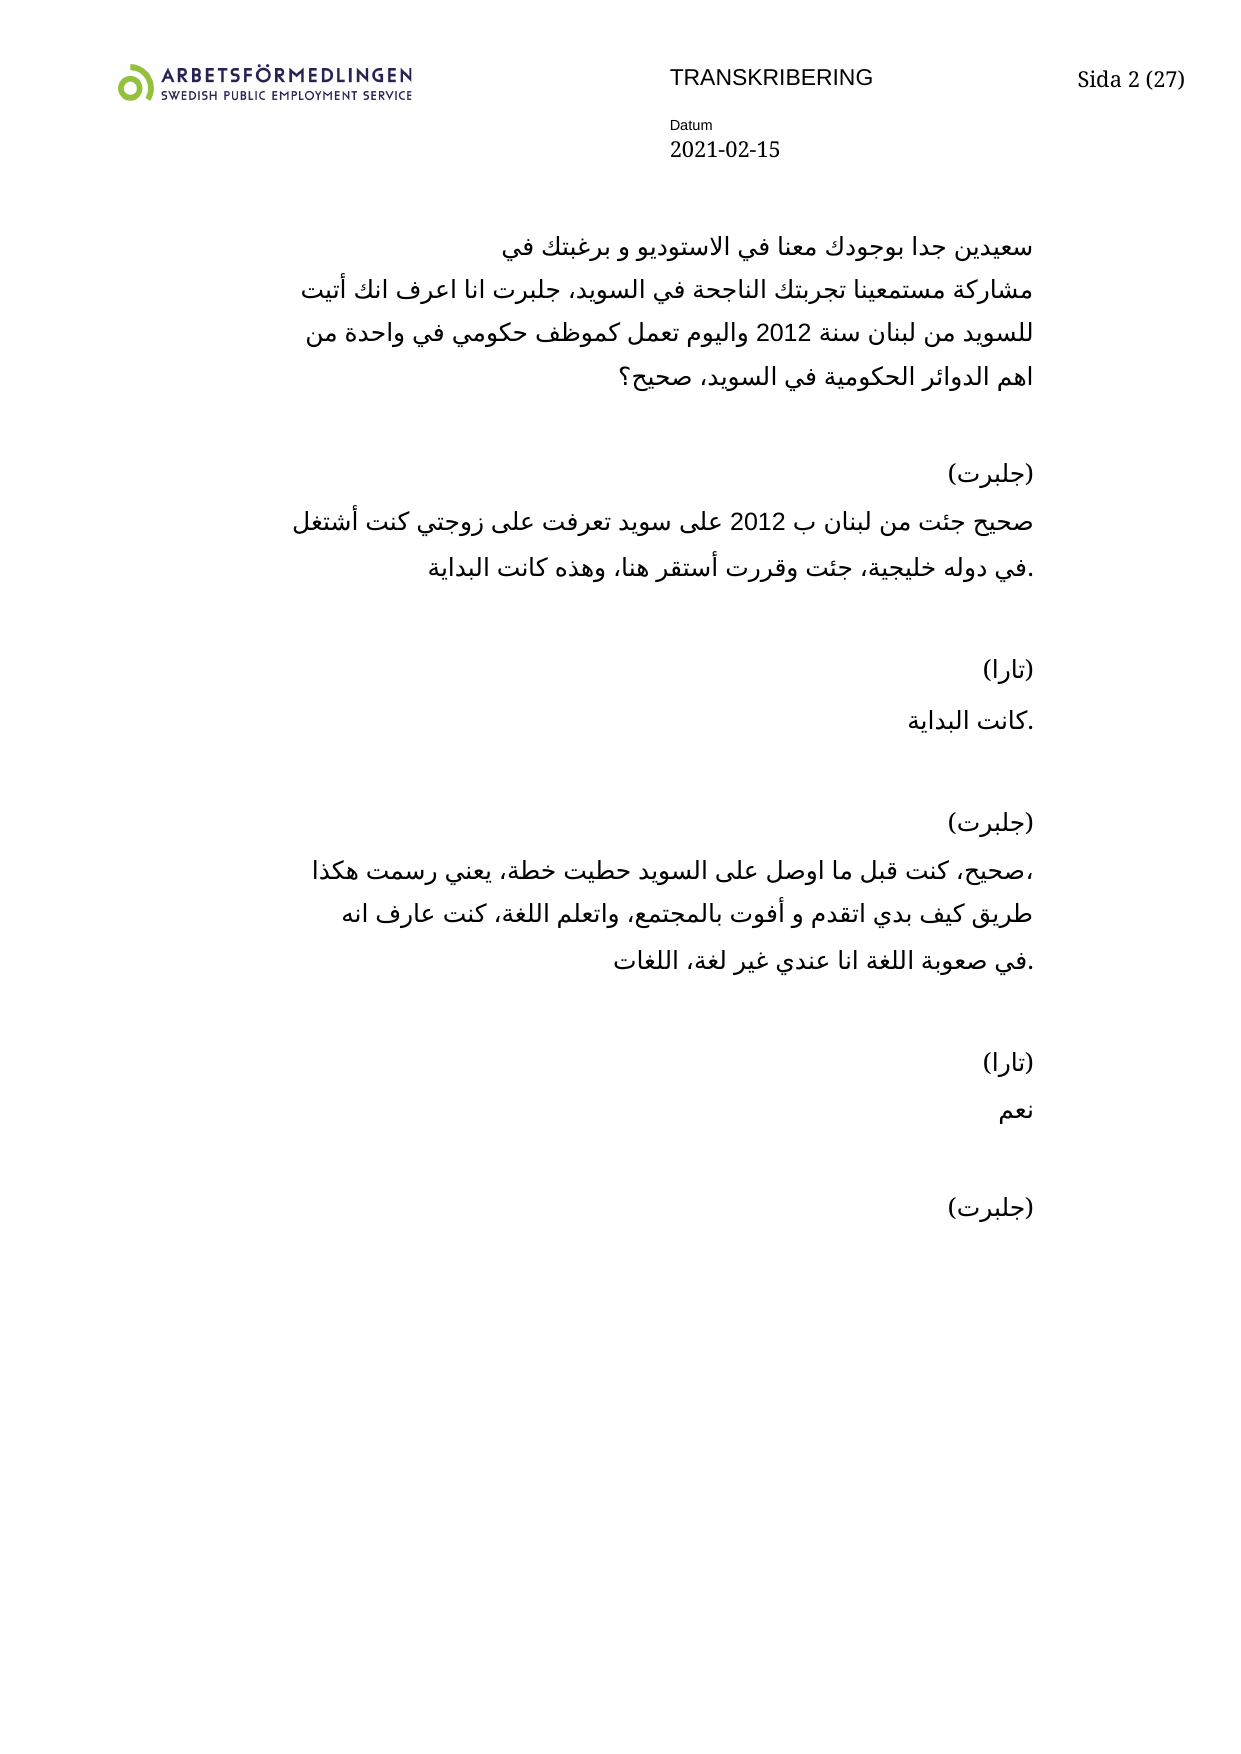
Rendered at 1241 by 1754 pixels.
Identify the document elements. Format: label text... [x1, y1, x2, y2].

text اهم الدوائر الحكومية في السويد، صحيح؟ [207, 361, 1033, 390]
text (جلبرت) [207, 805, 1033, 839]
text صحيح جئت من لبنان ب 2012 على سويد تعرفت على زوجتي كنت أشتغل [207, 507, 1033, 535]
text سعيدين جدا بوجودك معنا في الاستوديو و برغبتك في [207, 232, 1033, 261]
text (تارا) [207, 652, 1033, 686]
text للسويد من لبنان سنة 2012 واليوم تعمل كموظف حكومي في واحدة من [207, 318, 1033, 347]
text طريق كيف بدي اتقدم و أفوت بالمجتمع، واتعلم اللغة، كنت عارف انه [207, 899, 1033, 928]
text نعم [207, 1095, 1033, 1124]
picture [118, 64, 412, 101]
text (جلبرت) [207, 456, 1033, 490]
text (جلبرت) [207, 1189, 1033, 1224]
text صحيح، كنت قبل ما اوصل على السويد حطيت خطة، يعني رسمت هكذا، [207, 856, 1033, 885]
text كانت البداية. [207, 703, 1033, 737]
text (تارا) [207, 1044, 1033, 1078]
text في دوله خليجية، جئت وقررت أستقر هنا، وهذه كانت البداية. [207, 550, 1033, 584]
text في صعوبة اللغة انا عندي غير لغة، اللغات. [207, 942, 1033, 976]
text مشاركة مستمعينا تجربتك الناجحة في السويد، جلبرت انا اعرف انك أتيت [207, 275, 1033, 304]
